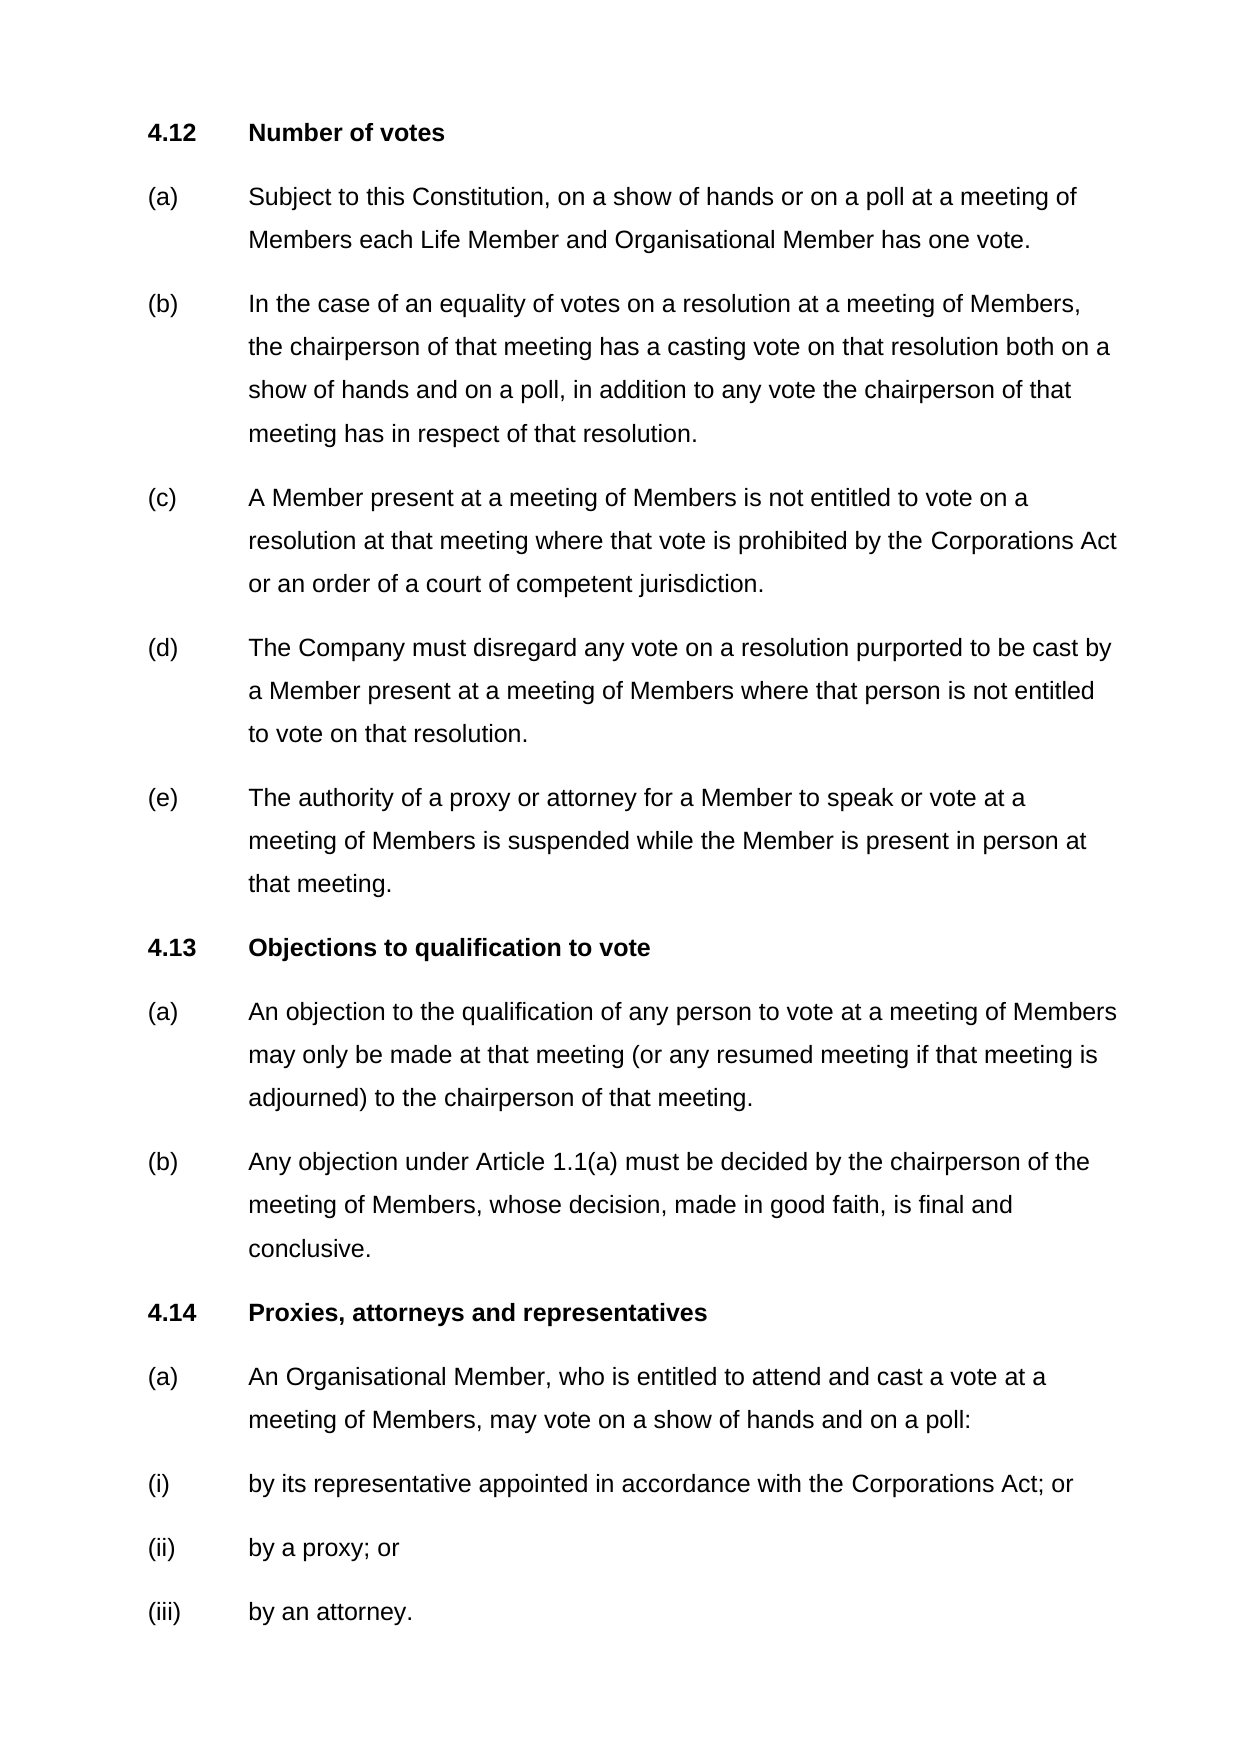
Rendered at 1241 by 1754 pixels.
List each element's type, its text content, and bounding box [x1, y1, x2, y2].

subtitle Objections to qualification to vote [148, 933, 1122, 962]
subtitle by a proxy; or [148, 1532, 1122, 1561]
subtitle An objection to the qualification of any person to vote at a meeting of Members may only be made at that meeting (or any resumed meeting if that meeting is adjourned) to the chairperson of that meeting. [148, 997, 1122, 1112]
subtitle In the case of an equality of votes on a resolution at a meeting of Members, the chairperson of that meeting has a casting vote on that resolution both on a show of hands and on a poll, in addition to any vote the chairperson of that meeting has in respect of that resolution. [148, 289, 1122, 447]
subtitle Subject to this Constitution, on a show of hands or on a poll at a meeting of Members each Life Member and Organisational Member has one vote. [148, 182, 1122, 254]
subtitle Proxies, attorneys and representatives [148, 1297, 1122, 1326]
subtitle The Company must disregard any vote on a resolution purported to be cast by a Member present at a meeting of Members where that person is not entitled to vote on that resolution. [148, 633, 1122, 748]
subtitle by an attorney. [148, 1596, 1122, 1625]
subtitle A Member present at a meeting of Members is not entitled to vote on a resolution at that meeting where that vote is prohibited by the Corporations Act or an order of a court of competent jurisdiction. [148, 482, 1122, 597]
subtitle The authority of a proxy or attorney for a Member to speak or vote at a meeting of Members is suspended while the Member is present in person at that meeting. [148, 783, 1122, 898]
subtitle Any objection under Article 4.13(a) must be decided by the chairperson of the meeting of Members, whose decision, made in good faith, is final and conclusive. [148, 1147, 1122, 1262]
subtitle Number of votes [148, 118, 1122, 147]
subtitle by its representative appointed in accordance with the Corporations Act; or [148, 1468, 1122, 1497]
subtitle An Organisational Member, who is entitled to attend and cast a vote at a meeting of Members, may vote on a show of hands and on a poll: [148, 1361, 1122, 1433]
